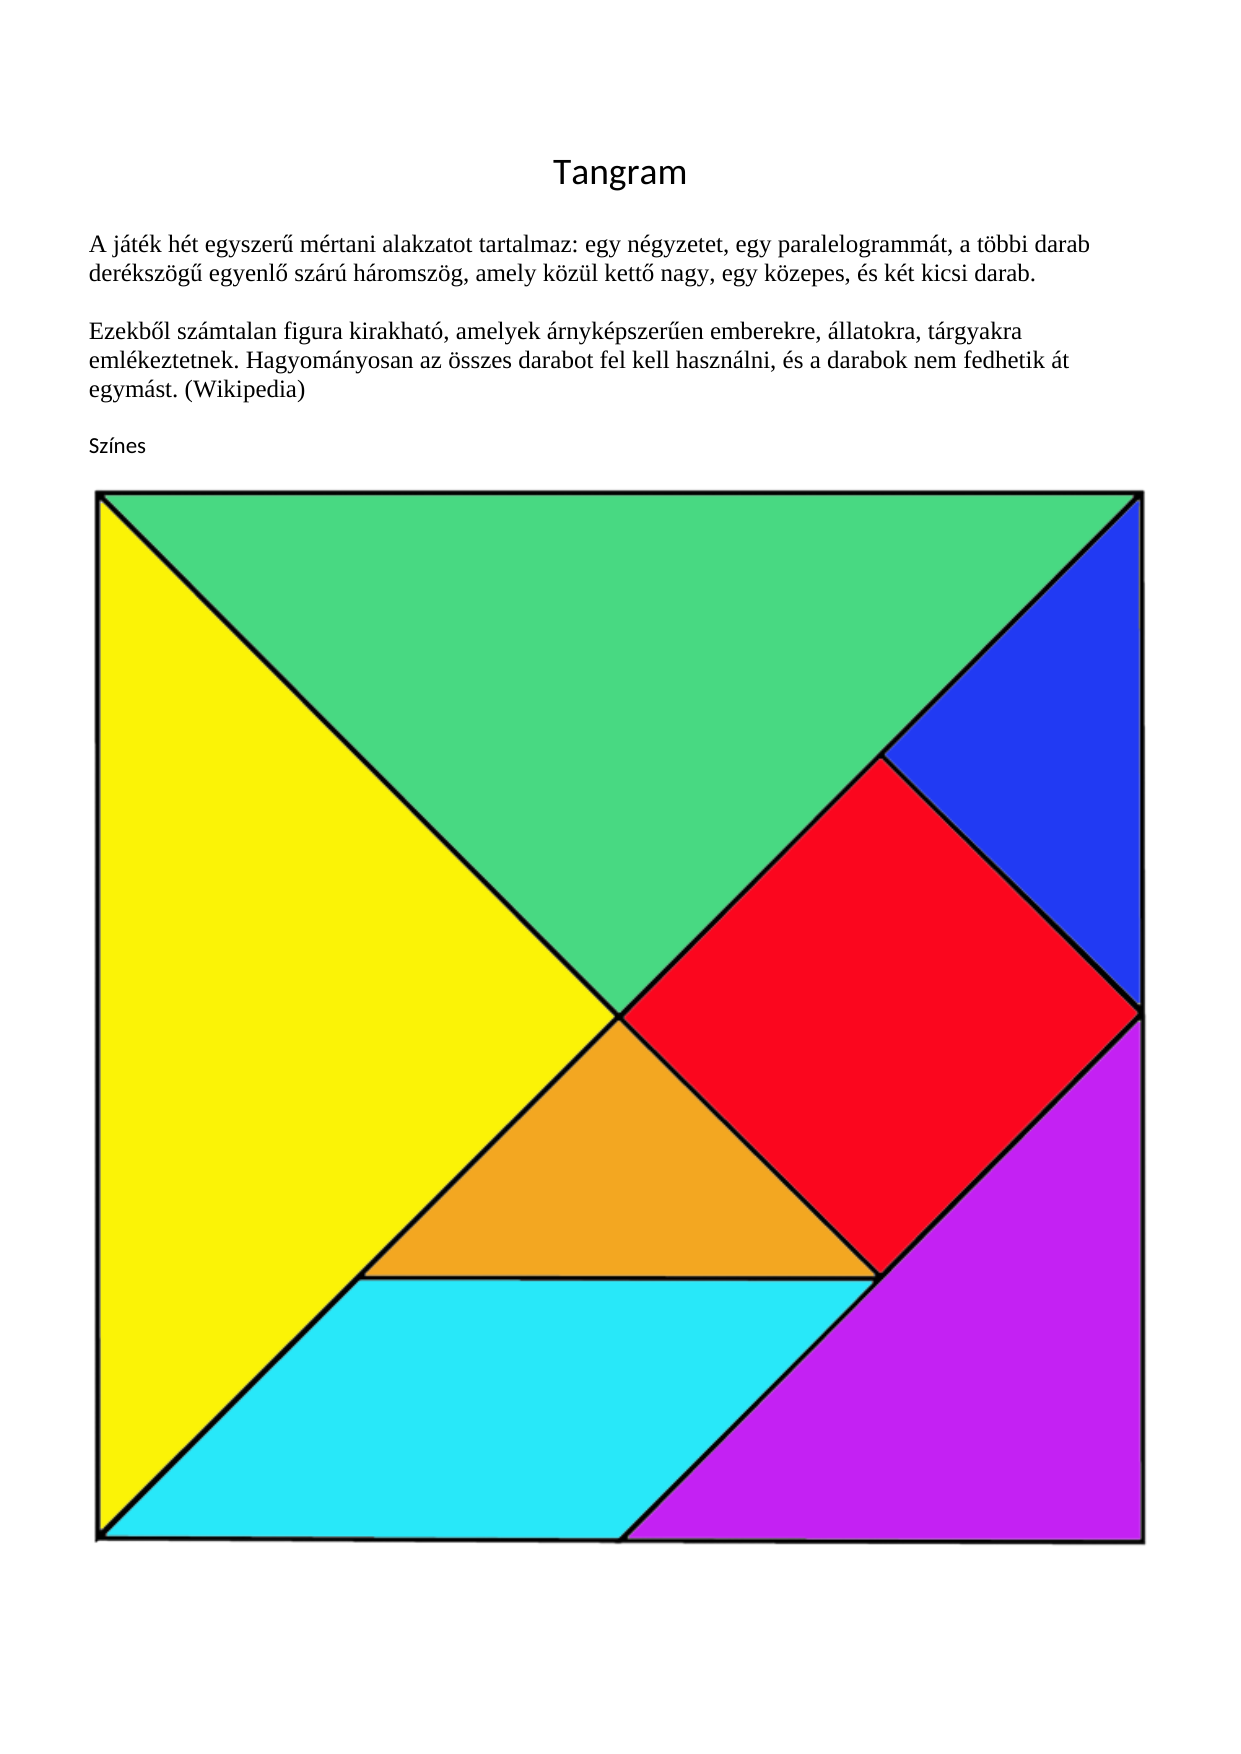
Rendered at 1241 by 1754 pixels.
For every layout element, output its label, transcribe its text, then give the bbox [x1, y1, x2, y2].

text Színes [89, 432, 1152, 460]
text Ezekből számtalan figura kirakható, amelyek árnyképszerűen emberekre, állatokra, tárgyakra emlékeztetnek. Hagyományosan az összes darabot fel kell használni, és a darabok nem fedhetik át egymást. (Wikipedia) [89, 316, 1152, 402]
text Tangram [89, 148, 1152, 193]
text A játék hét egyszerű mértani alakzatot tartalmaz: egy négyzetet, egy paralelogrammát, a többi darab derékszögű egyenlő szárú háromszög, amely közül kettő nagy, egy közepes, és két kicsi darab. [89, 229, 1152, 287]
picture [88, 484, 1152, 1553]
